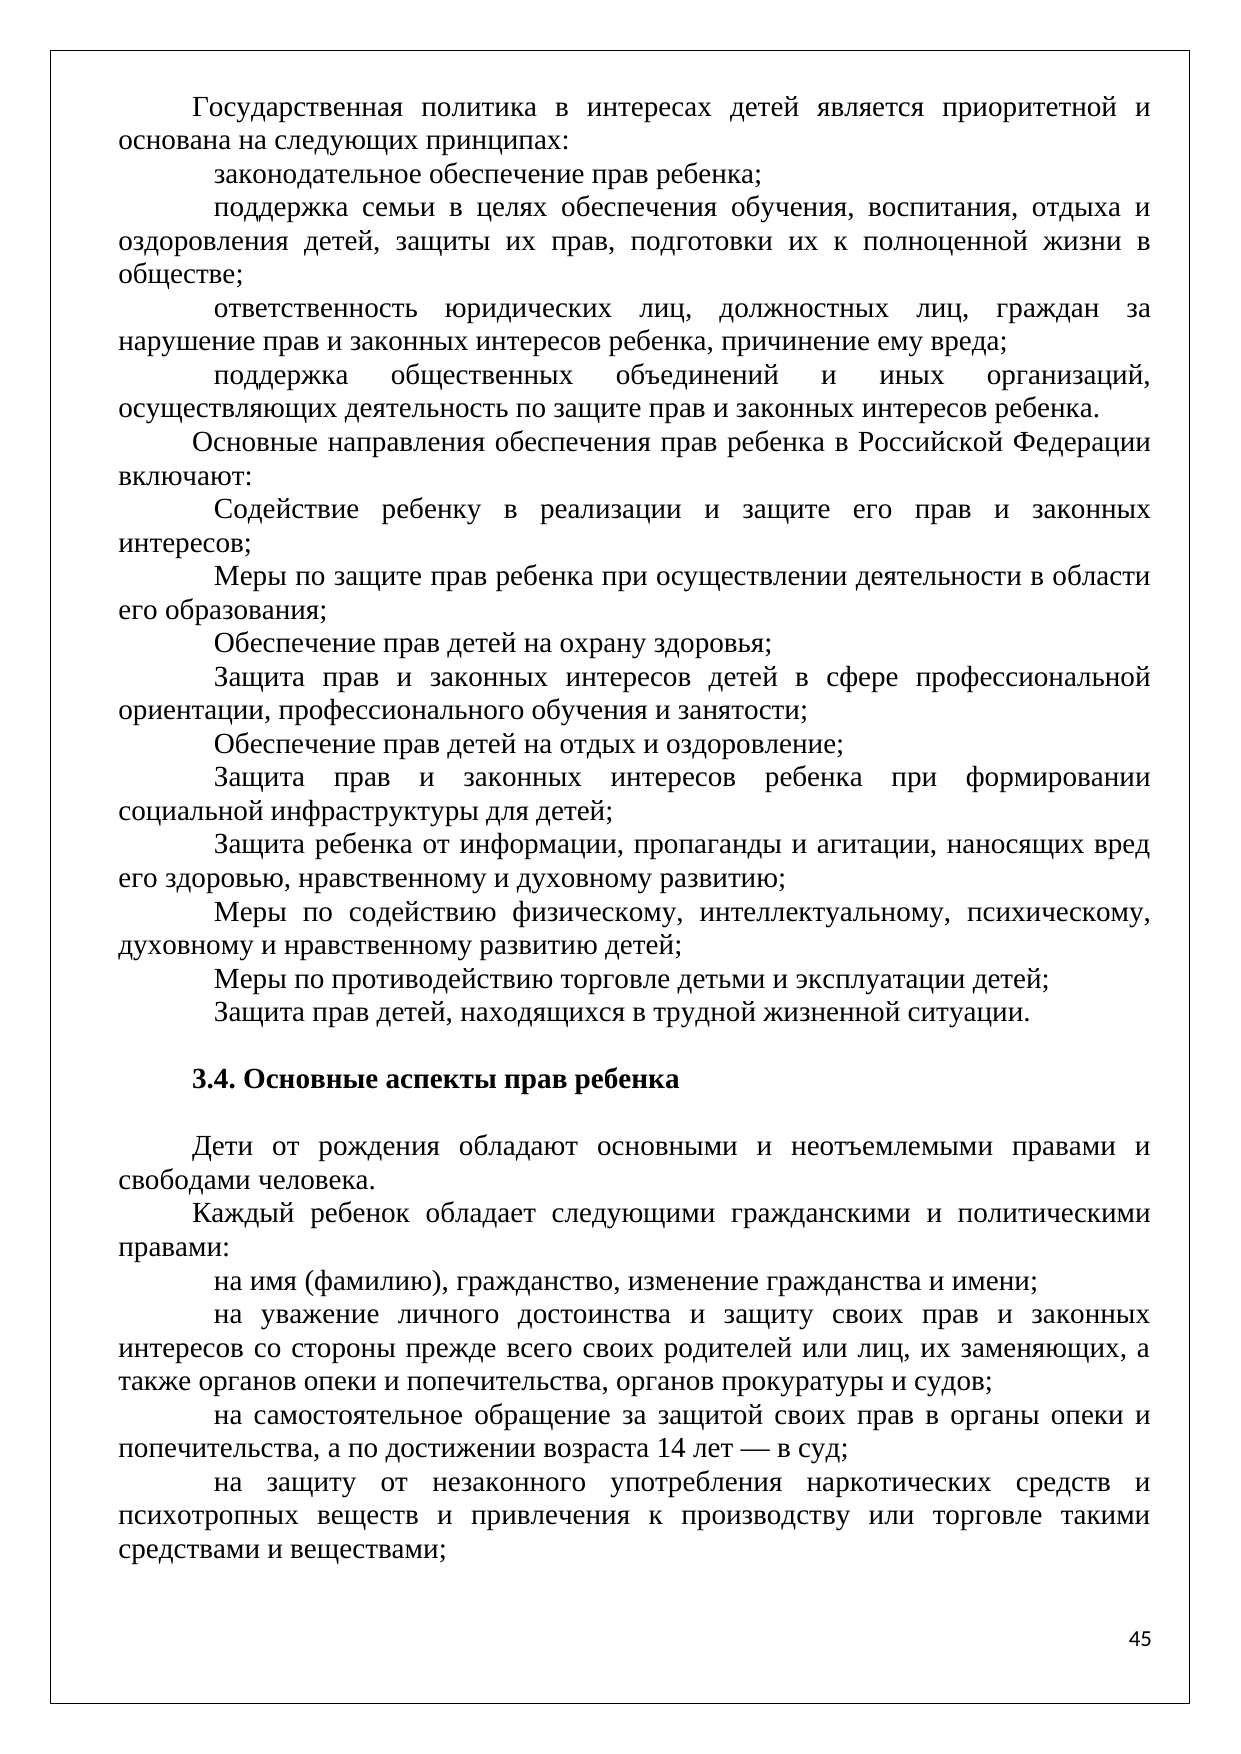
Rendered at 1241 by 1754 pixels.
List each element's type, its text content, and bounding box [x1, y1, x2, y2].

text Защита прав детей, находящихся в трудной жизненной ситуации. [118, 994, 1152, 1028]
text Меры по противодействию торговле детьми и эксплуатации детей; [118, 961, 1152, 994]
text законодательное обеспечение прав ребенка; [118, 156, 1152, 189]
text на имя (фамилию), гражданство, изменение гражданства и имени; [118, 1263, 1152, 1296]
text Дети от рождения обладают основными и неотъемлемыми правами и свободами человека. [118, 1128, 1152, 1196]
text Содействие ребенку в реализации и защите его прав и законных интересов; [118, 491, 1152, 558]
text Защита прав и законных интересов ребенка при формировании социальной инфраструктуры для детей; [118, 759, 1152, 827]
text Обеспечение прав детей на отдых и оздоровление; [118, 726, 1152, 759]
text поддержка общественных объединений и иных организаций, осуществляющих деятельность по защите прав и законных интересов ребенка. [118, 357, 1152, 424]
text Защита прав и законных интересов детей в сфере профессиональной ориентации, профессионального обучения и занятости; [118, 659, 1152, 726]
text 3.4. Основные аспекты прав ребенка [118, 1061, 1152, 1095]
text Защита ребенка от информации, пропаганды и агитации, наносящих вред его здоровью, нравственному и духовному развитию; [118, 827, 1152, 894]
text Меры по содействию физическому, интеллектуальному, психическому, духовному и нравственному развитию детей; [118, 894, 1152, 961]
text на самостоятельное обращение за защитой своих прав в органы опеки и попечительства, а по достижении возраста 14 лет — в суд; [118, 1397, 1152, 1464]
text ответственность юридических лиц, должностных лиц, граждан за нарушение прав и законных интересов ребенка, причинение ему вреда; [118, 290, 1152, 357]
text Меры по защите прав ребенка при осуществлении деятельности в области его образования; [118, 558, 1152, 625]
text Государственная политика в интересах детей является приоритетной и основана на следующих принципах: [118, 89, 1152, 156]
text поддержка семьи в целях обеспечения обучения, воспитания, отдыха и оздоровления детей, защиты их прав, подготовки их к полноценной жизни в обществе; [118, 189, 1152, 290]
text Основные направления обеспечения прав ребенка в Российской Федерации включают: [118, 424, 1152, 491]
text на уважение личного достоинства и защиту своих прав и законных интересов со стороны прежде всего своих родителей или лиц, их заменяющих, а также органов опеки и попечительства, органов прокуратуры и судов; [118, 1296, 1152, 1397]
text на защиту от незаконного употребления наркотических средств и психотропных веществ и привлечения к производству или торговле такими средствами и веществами; [118, 1464, 1152, 1564]
text Каждый ребенок обладает следующими гражданскими и политическими правами: [118, 1196, 1152, 1263]
text Обеспечение прав детей на охрану здоровья; [118, 625, 1152, 659]
